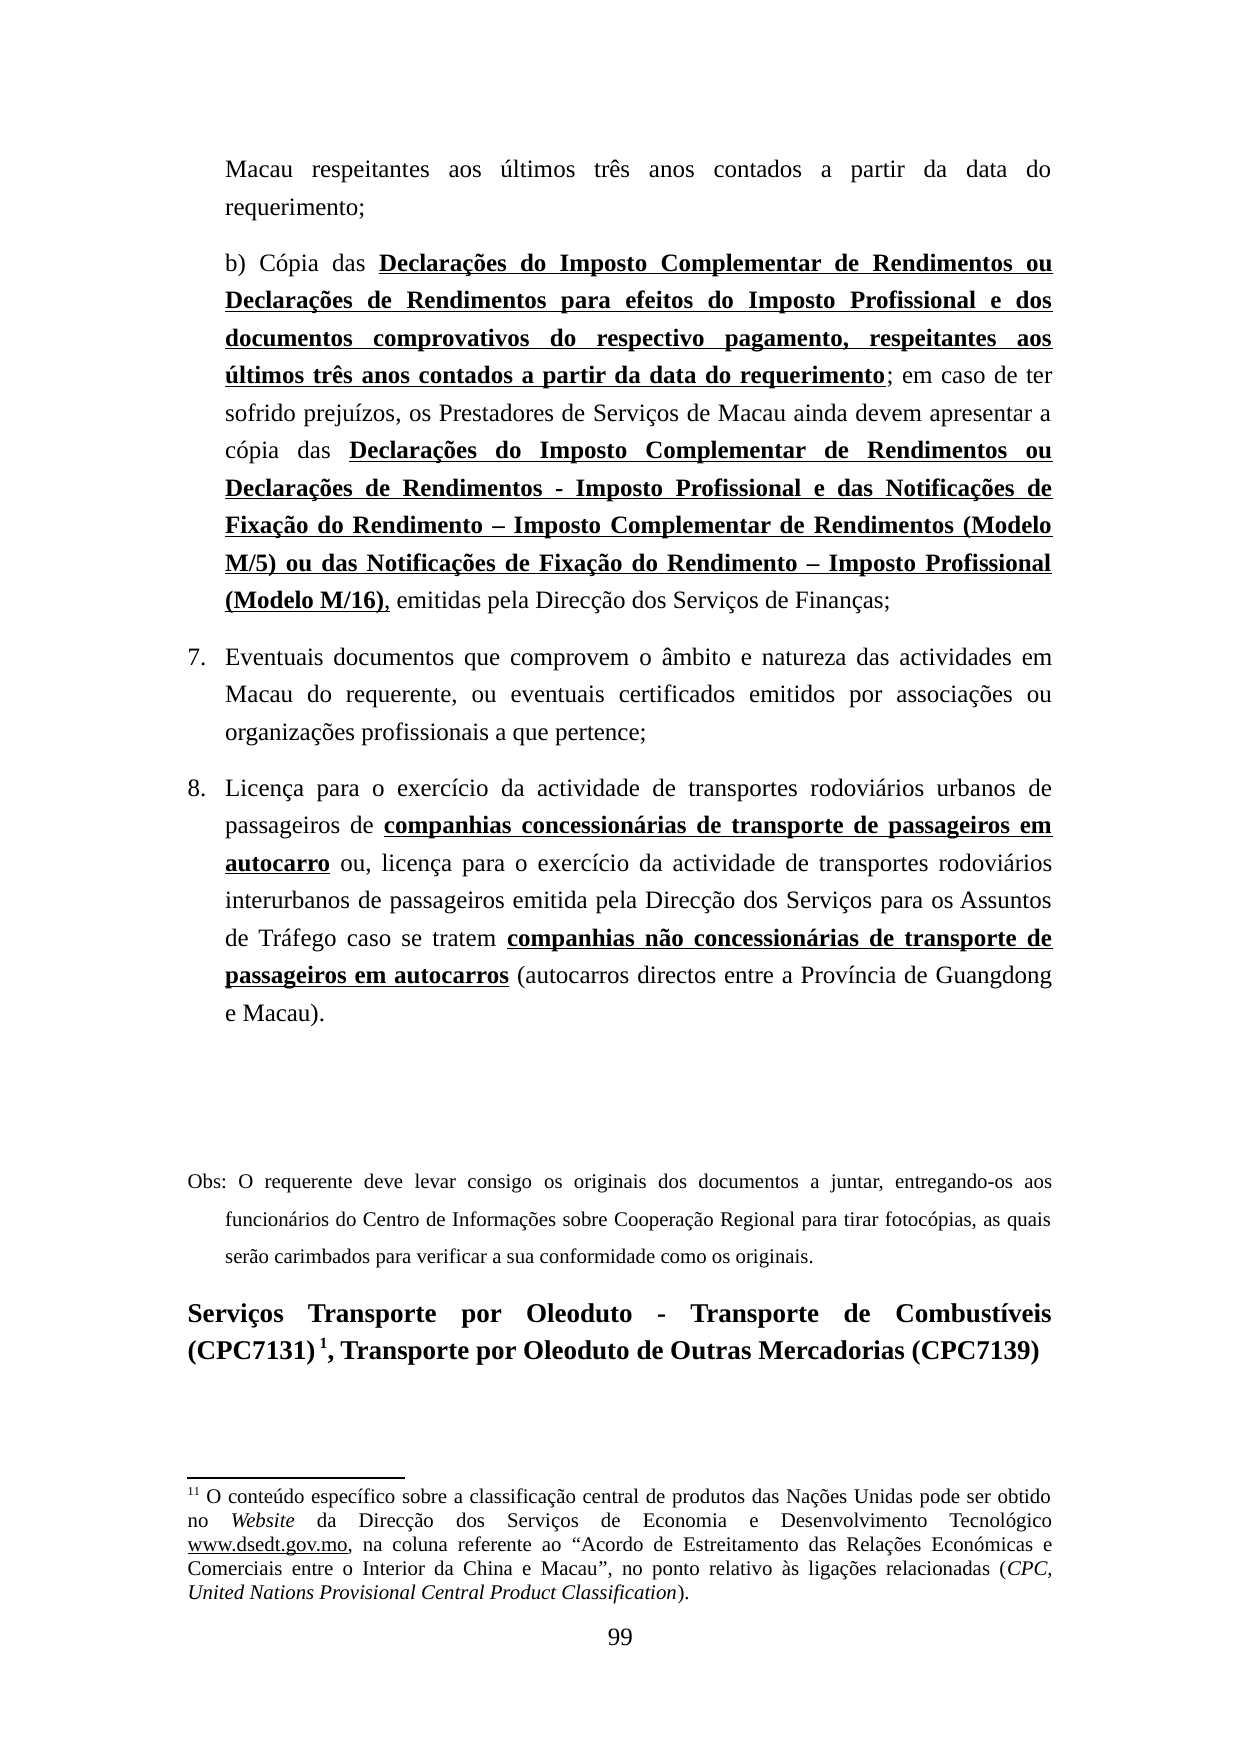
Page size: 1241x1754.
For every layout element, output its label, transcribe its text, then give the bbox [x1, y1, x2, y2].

text Obs: O requerente deve levar consigo os originais dos documentos a juntar, entregando-os aos funcionários do Centro de Informações sobre Cooperação Regional para tirar fotocópias, as quais serão carimbados para verificar a sua conformidade como os originais. [187, 1162, 1053, 1275]
list Eventuais documentos que comprovem o âmbito e natureza das actividades em Macau do requerente, ou eventuais certificados emitidos por associações ou organizações profissionais a que pertence; [187, 637, 1053, 750]
text Serviços Transporte por Oleoduto - Transporte de Combustíveis (CPC7131) 1, Transporte por Oleoduto de Outras Mercadorias (CPC7139) [187, 1294, 1053, 1369]
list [187, 150, 1053, 225]
text b) Cópia das Declarações do Imposto Complementar de Rendimentos ou Declarações de Rendimentos para efeitos do Imposto Profissional e dos documentos comprovativos do respectivo pagamento, respeitantes aos últimos três anos contados a partir da data do requerimento; em caso de ter sofrido prejuízos, os Prestadores de Serviços de Macau ainda devem apresentar a cópia das Declarações do Imposto Complementar de Rendimentos ou Declarações de Rendimentos - Imposto Profissional e das Notificações de Fixação do Rendimento – Imposto Complementar de Rendimentos (Modelo M/5) ou das Notificações de Fixação do Rendimento – Imposto Profissional (Modelo M/16), emitidas pela Direcção dos Serviços de Finanças; [225, 244, 1053, 311]
text b) Cópia das Declarações do Imposto Complementar de Rendimentos ou Declarações de Rendimentos para efeitos do Imposto Profissional e dos documentos comprovativos do respectivo pagamento, respeitantes aos últimos três anos contados a partir da data do requerimento; em caso de ter sofrido prejuízos, os Prestadores de Serviços de Macau ainda devem apresentar a cópia das Declarações do Imposto Complementar de Rendimentos ou Declarações de Rendimentos - Imposto Profissional e das Notificações de Fixação do Rendimento – Imposto Complementar de Rendimentos (Modelo M/5) ou das Notificações de Fixação do Rendimento – Imposto Profissional (Modelo M/16), emitidas pela Direcção dos Serviços de Finanças; [225, 349, 1053, 498]
list Licença para o exercício da actividade de transportes rodoviários urbanos de passageiros de companhias concessionárias de transporte de passageiros em autocarro ou, licença para o exercício da actividade de transportes rodoviários interurbanos de passageiros emitida pela Direcção dos Serviços para os Assuntos de Tráfego caso se tratem companhias não concessionárias de transporte de passageiros em autocarros (autocarros directos entre a Província de Guangdong e Macau). [187, 769, 1053, 1031]
text b) Cópia das Declarações do Imposto Complementar de Rendimentos ou Declarações de Rendimentos para efeitos do Imposto Profissional e dos documentos comprovativos do respectivo pagamento, respeitantes aos últimos três anos contados a partir da data do requerimento; em caso de ter sofrido prejuízos, os Prestadores de Serviços de Macau ainda devem apresentar a cópia das Declarações do Imposto Complementar de Rendimentos ou Declarações de Rendimentos - Imposto Profissional e das Notificações de Fixação do Rendimento – Imposto Complementar de Rendimentos (Modelo M/5) ou das Notificações de Fixação do Rendimento – Imposto Profissional (Modelo M/16), emitidas pela Direcção dos Serviços de Finanças; [225, 537, 1053, 619]
